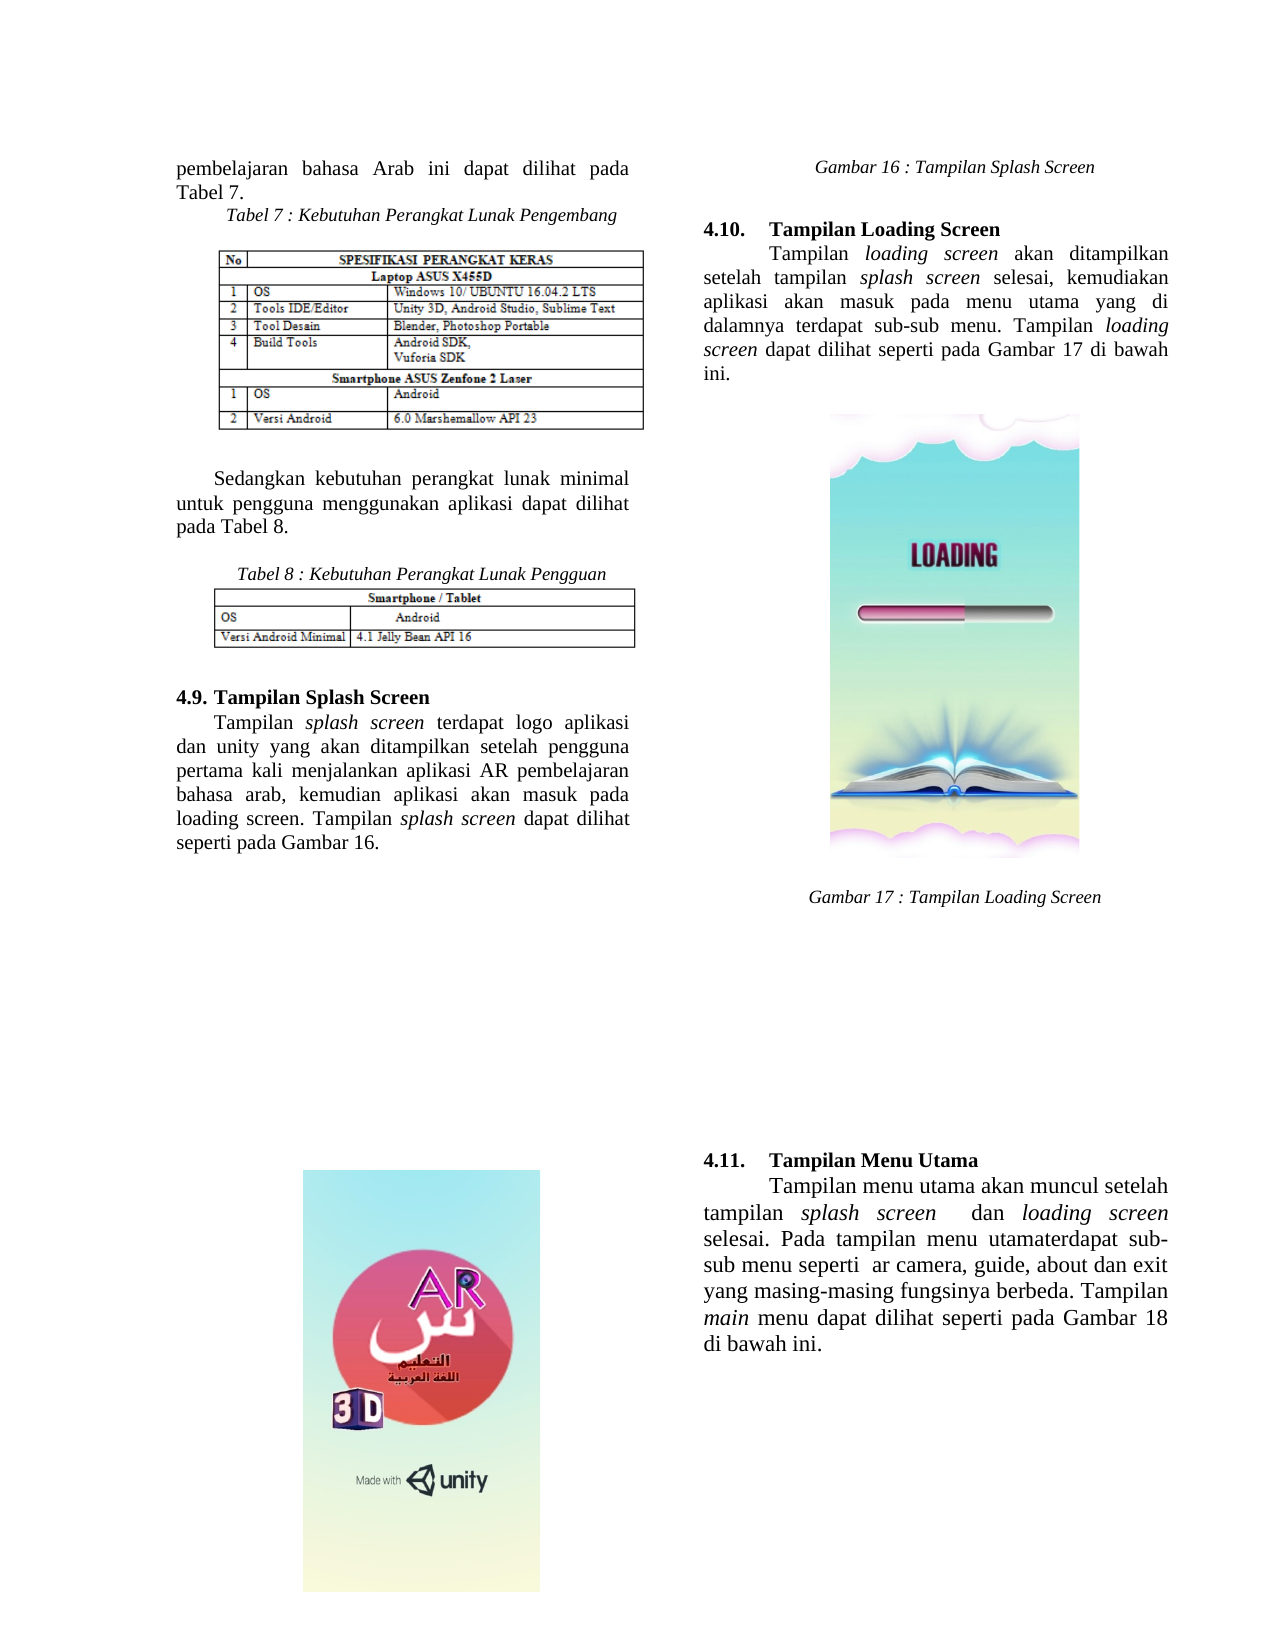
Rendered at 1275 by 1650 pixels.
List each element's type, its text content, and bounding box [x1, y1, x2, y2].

subtitle Tampilan Splash Screen [176, 686, 629, 709]
text Gambar 16 : Tampilan Splash Screen [713, 156, 1169, 178]
list Tampilan menu utama akan muncul setelah tampilan splash screen dan loading screen selesai. Pada tampilan menu utamaterdapat sub-sub menu seperti ar camera, guide, about dan exit yang masing-masing fungsinya berbeda. Tampilan main menu dapat dilihat seperti pada Gambar 18 di bawah ini. [703, 1172, 1169, 1357]
picture [303, 1170, 541, 1592]
picture [213, 247, 651, 438]
text Perangkat lunak yang digunakan dalam membangun dan mengoperasikan aplikasi AR pembelajaran bahasa Arab ini dapat dilihat pada Tabel 7. [176, 156, 629, 204]
text Tampilan loading screen akan ditampilkan setelah tampilan splash screen selesai, kemudiakan aplikasi akan masuk pada menu utama yang di dalamnya terdapat sub-sub menu. Tampilan loading screen dapat dilihat seperti pada Gambar 17 di bawah ini. [703, 241, 1169, 385]
text Sedangkan kebutuhan perangkat lunak minimal untuk pengguna menggunakan aplikasi dapat dilihat pada Tabel 8. [176, 466, 629, 538]
subtitle Tampilan Loading Screen [703, 217, 1169, 241]
subtitle Tampilan Menu Utama [703, 1148, 1169, 1172]
text Tampilan splash screen terdapat logo aplikasi dan unity yang akan ditampilkan setelah pengguna pertama kali menjalankan aplikasi AR pembelajaran bahasa arab, kemudian aplikasi akan masuk pada loading screen. Tampilan splash screen dapat dilihat seperti pada Gambar 16. [176, 709, 629, 854]
picture [830, 414, 1080, 858]
picture [213, 584, 641, 657]
text Tabel 7 : Kebutuhan Perangkat Lunak Pengembang [176, 204, 629, 226]
text Tabel 8 : Kebutuhan Perangkat Lunak Pengguan [176, 563, 629, 584]
text Gambar 17 : Tampilan Loading Screen [713, 886, 1169, 908]
